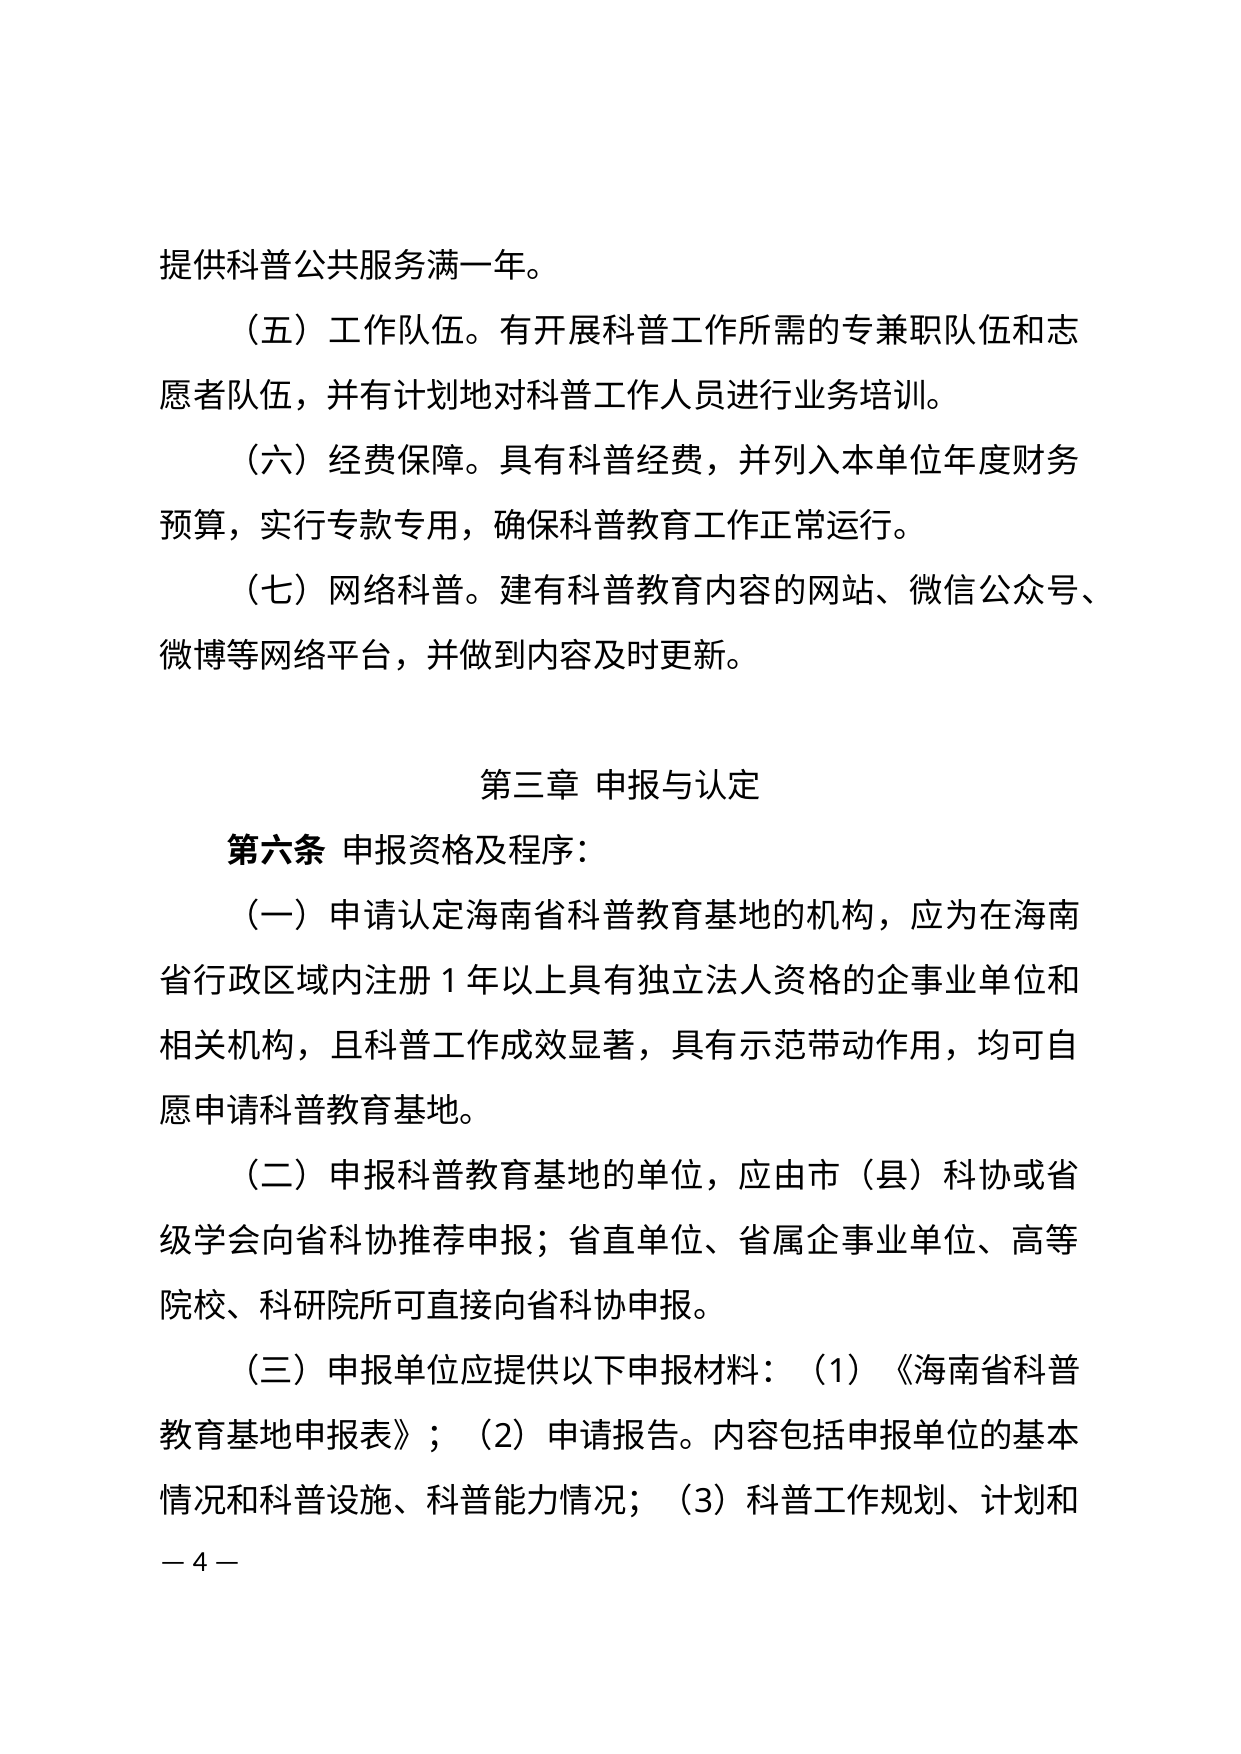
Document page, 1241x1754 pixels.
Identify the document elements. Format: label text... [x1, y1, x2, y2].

text （一）申请认定海南省科普教育基地的机构，应为在海南省行政区域内注册1年以上具有独立法人资格的企事业单位和相关机构，且科普工作成效显著，具有示范带动作用，均可自愿申请科普教育基地。 [159, 881, 1081, 1141]
text （六）经费保障。具有科普经费，并列入本单位年度财务预算，实行专款专用，确保科普教育工作正常运行。 [159, 426, 1081, 556]
text （二）申报科普教育基地的单位，应由市（县）科协或省级学会向省科协推荐申报；省直单位、省属企事业单位、高等院校、科研院所可直接向省科协申报。 [159, 1141, 1081, 1336]
text （五）工作队伍。有开展科普工作所需的专兼职队伍和志愿者队伍，并有计划地对科普工作人员进行业务培训。 [159, 296, 1081, 426]
text 第六条 申报资格及程序： [159, 816, 1081, 881]
text （七）网络科普。建有科普教育内容的网站、微信公众号、微博等网络平台，并做到内容及时更新。 [159, 556, 1081, 686]
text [159, 1336, 1081, 1531]
text 第三章 申报与认定 [159, 751, 1081, 816]
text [159, 231, 1081, 296]
